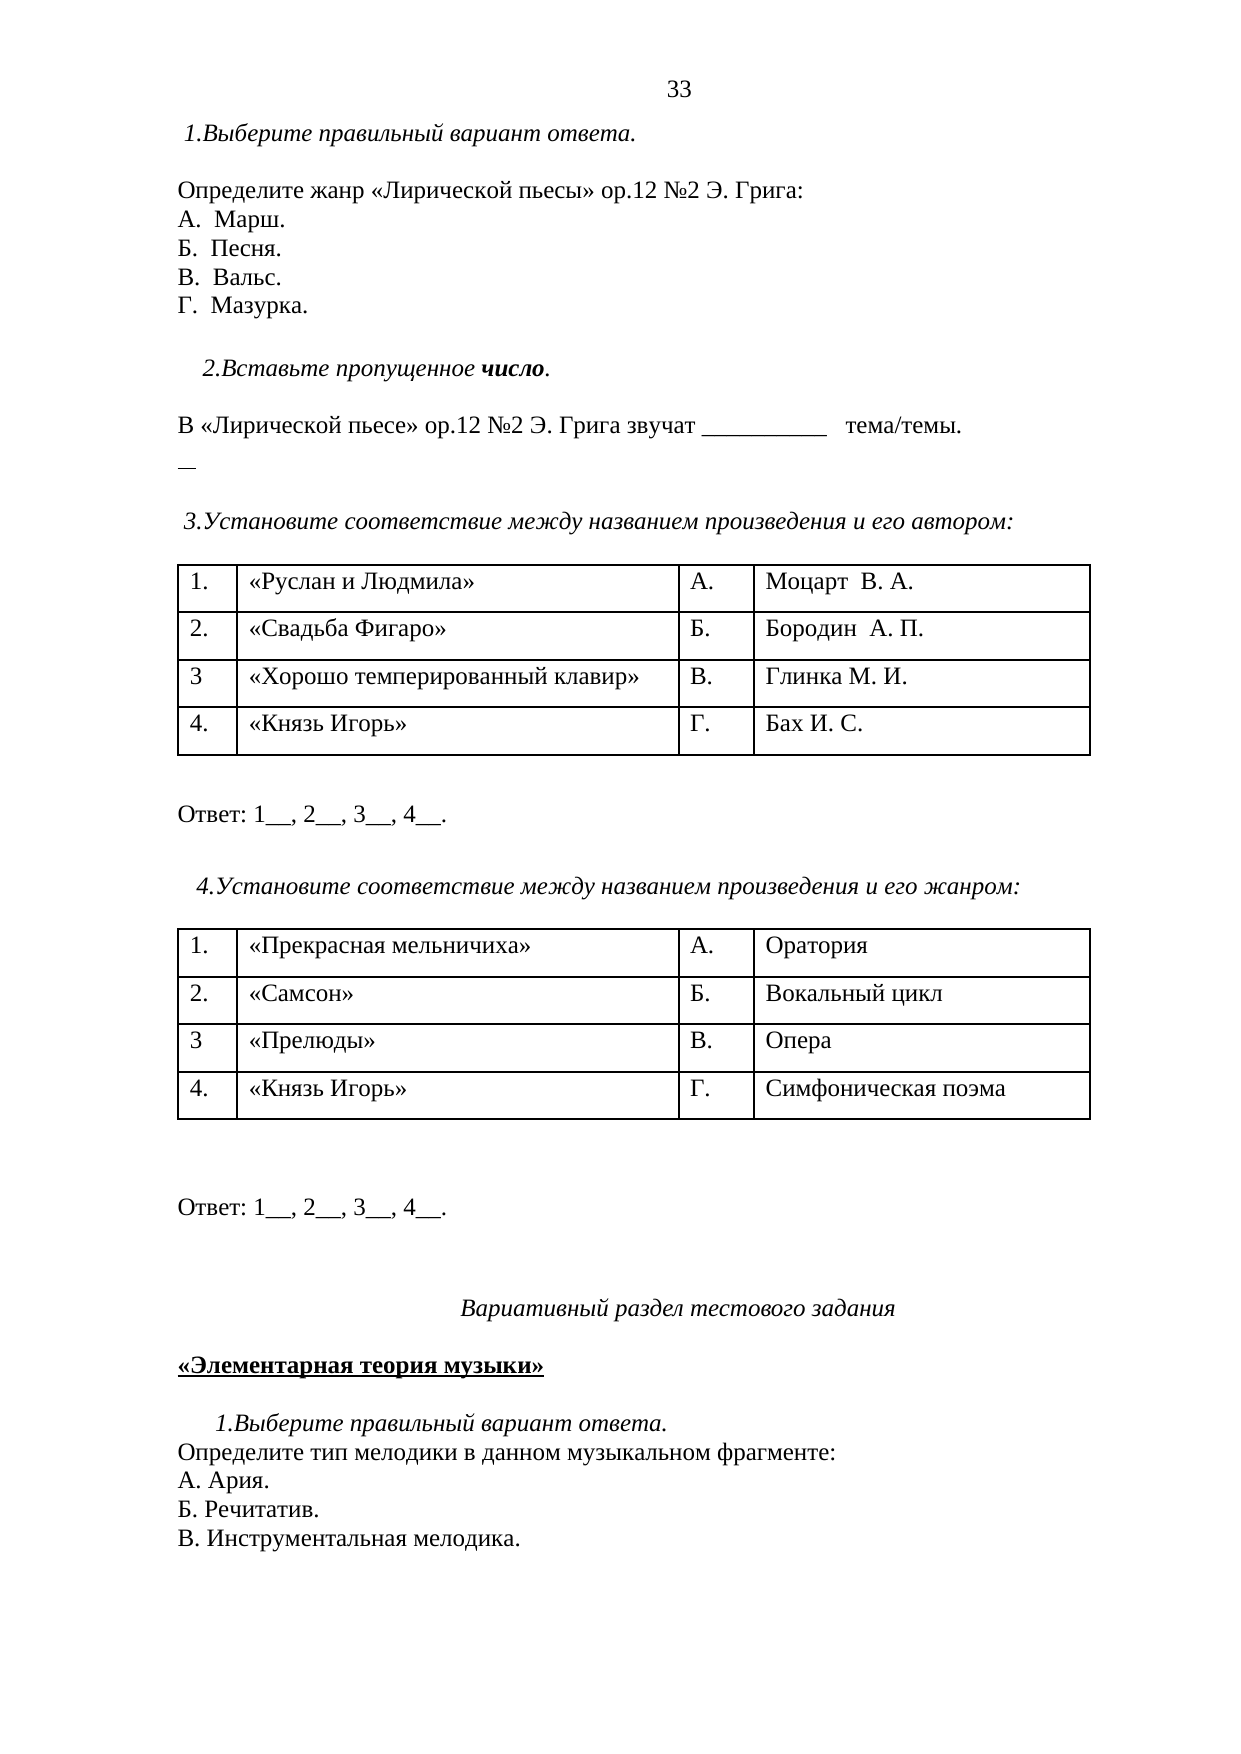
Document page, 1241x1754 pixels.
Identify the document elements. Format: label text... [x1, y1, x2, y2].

table_cell В. [680, 661, 753, 706]
text Б. Песня. [177, 233, 1181, 262]
table_cell Вокальный цикл [755, 978, 1089, 1023]
table_header 1. [179, 566, 236, 611]
table_header «Прекрасная мельничиха» [238, 930, 678, 976]
table_cell 2. [179, 978, 236, 1023]
text 2.Вставьте пропущенное число. [177, 353, 1181, 382]
table_header «Руслан и Людмила» [238, 566, 678, 611]
table_cell Б. [680, 613, 753, 659]
text Определите тип мелодики в данном музыкальном фрагменте: [177, 1437, 1181, 1465]
table_cell 3 [179, 661, 236, 706]
table_cell Бородин А. П. [755, 613, 1089, 659]
table_cell Г. [680, 1073, 753, 1118]
table_cell 4. [179, 708, 236, 754]
table_header А. [680, 566, 753, 611]
table_cell Г. [680, 708, 753, 754]
text Б. Речитатив. [177, 1494, 1181, 1523]
table_cell «Князь Игорь» [238, 1073, 678, 1118]
table_cell «Князь Игорь» [238, 708, 678, 754]
text В «Лирической пьесе» ор.12 №2 Э. Грига звучат __________ тема/темы. [177, 410, 1181, 439]
table_header 1. [179, 930, 236, 976]
text Вариативный раздел тестового задания [177, 1293, 1181, 1322]
table_cell «Свадьба Фигаро» [238, 613, 678, 659]
text В. Инструментальная мелодика. [177, 1523, 1181, 1552]
table_cell Глинка М. И. [755, 661, 1089, 706]
text А. Ария. [177, 1465, 1181, 1494]
text Ответ: 1__, 2__, 3__, 4__. [177, 799, 1181, 828]
text Ответ: 1__, 2__, 3__, 4__. [177, 1192, 1181, 1221]
table_cell Бах И. С. [755, 708, 1089, 754]
text Определите жанр «Лирической пьесы» ор.12 №2 Э. Грига: [177, 176, 1181, 204]
table_cell «Хорошо темперированный клавир» [238, 661, 678, 706]
table_header Оратория [755, 930, 1089, 976]
table_cell Симфоническая поэма [755, 1073, 1089, 1118]
text В. Вальс. [177, 262, 1181, 291]
table_cell 2. [179, 613, 236, 659]
table_cell «Прелюды» [238, 1025, 678, 1071]
table_cell В. [680, 1025, 753, 1071]
table_header Моцарт В. А. [755, 566, 1089, 611]
table_cell Б. [680, 978, 753, 1023]
text 1.Выберите правильный вариант ответа. [177, 1408, 1181, 1437]
text 4.Установите соответствие между названием произведения и его жанром: [177, 871, 1181, 899]
text 3.Установите соответствие между названием произведения и его автором: [177, 506, 1181, 535]
list 1.Выберите правильный вариант ответа. [177, 118, 1181, 147]
text «Элементарная теория музыки» [177, 1350, 1181, 1379]
table_cell «Самсон» [238, 978, 678, 1023]
text Г. Мазурка. [177, 291, 1181, 319]
table_header А. [680, 930, 753, 976]
table_cell 3 [179, 1025, 236, 1071]
table_cell Опера [755, 1025, 1089, 1071]
table_cell 4. [179, 1073, 236, 1118]
text А. Марш. [177, 204, 1181, 233]
